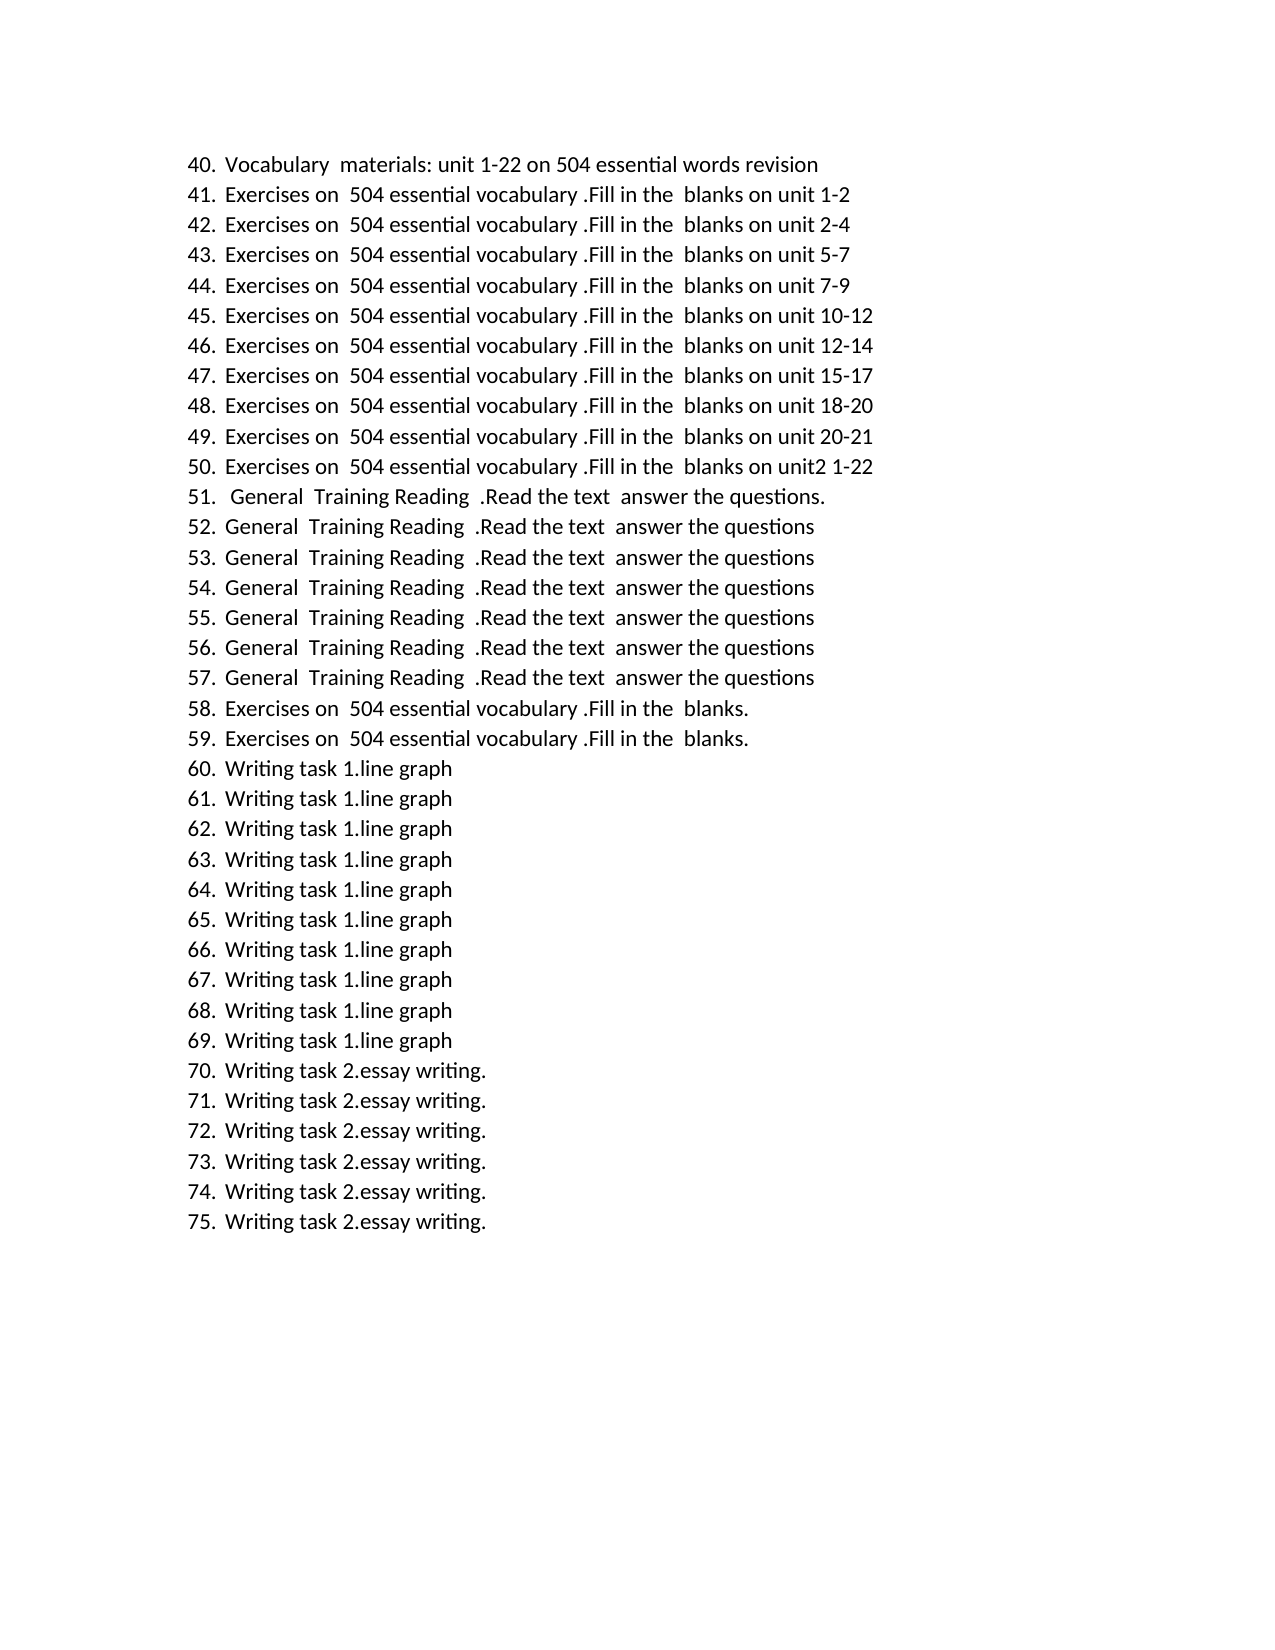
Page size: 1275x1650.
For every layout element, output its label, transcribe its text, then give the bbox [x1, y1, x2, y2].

list General Training Reading .Read the text answer the questions. [187, 482, 1125, 510]
list Exercises on 504 essential vocabulary .Fill in the blanks on unit 12-14 [187, 331, 1125, 359]
list General Training Reading .Read the text answer the questions [187, 633, 1125, 661]
list General Training Reading .Read the text answer the questions [187, 573, 1125, 601]
list General Training Reading .Read the text answer the questions [187, 663, 1125, 692]
list Writing task 1.line graph [187, 845, 1125, 873]
list Writing task 2.essay writing. [187, 1207, 1125, 1235]
list Exercises on 504 essential vocabulary .Fill in the blanks. [187, 694, 1125, 722]
list Writing task 2.essay writing. [187, 1147, 1125, 1175]
list Writing task 1.line graph [187, 966, 1125, 994]
list Exercises on 504 essential vocabulary .Fill in the blanks on unit 7-9 [187, 271, 1125, 299]
list General Training Reading .Read the text answer the questions [187, 512, 1125, 541]
list Exercises on 504 essential vocabulary .Fill in the blanks on unit 1-2 [187, 180, 1125, 208]
list Exercises on 504 essential vocabulary .Fill in the blanks on unit 2-4 [187, 210, 1125, 238]
list Exercises on 504 essential vocabulary .Fill in the blanks. [187, 724, 1125, 752]
list Writing task 1.line graph [187, 935, 1125, 963]
list Exercises on 504 essential vocabulary .Fill in the blanks on unit 18-20 [187, 392, 1125, 420]
list General Training Reading .Read the text answer the questions [187, 543, 1125, 571]
list Writing task 1.line graph [187, 996, 1125, 1024]
list Exercises on 504 essential vocabulary .Fill in the blanks on unit 20-21 [187, 422, 1125, 450]
list Writing task 2.essay writing. [187, 1177, 1125, 1205]
list Writing task 2.essay writing. [187, 1056, 1125, 1084]
list Exercises on 504 essential vocabulary .Fill in the blanks on unit 5-7 [187, 241, 1125, 269]
list Exercises on 504 essential vocabulary .Fill in the blanks on unit 10-12 [187, 301, 1125, 329]
list Vocabulary materials: unit 1-22 on 504 essential words revision [187, 150, 1125, 178]
list Writing task 1.line graph [187, 814, 1125, 843]
list Writing task 2.essay writing. [187, 1117, 1125, 1145]
list Writing task 1.line graph [187, 784, 1125, 812]
list General Training Reading .Read the text answer the questions [187, 603, 1125, 631]
list Writing task 1.line graph [187, 875, 1125, 903]
list Writing task 1.line graph [187, 1026, 1125, 1054]
list Exercises on 504 essential vocabulary .Fill in the blanks on unit 15-17 [187, 361, 1125, 389]
list Exercises on 504 essential vocabulary .Fill in the blanks on unit2 1-22 [187, 452, 1125, 480]
list Writing task 1.line graph [187, 905, 1125, 933]
list Writing task 1.line graph [187, 754, 1125, 782]
list Writing task 2.essay writing. [187, 1086, 1125, 1114]
